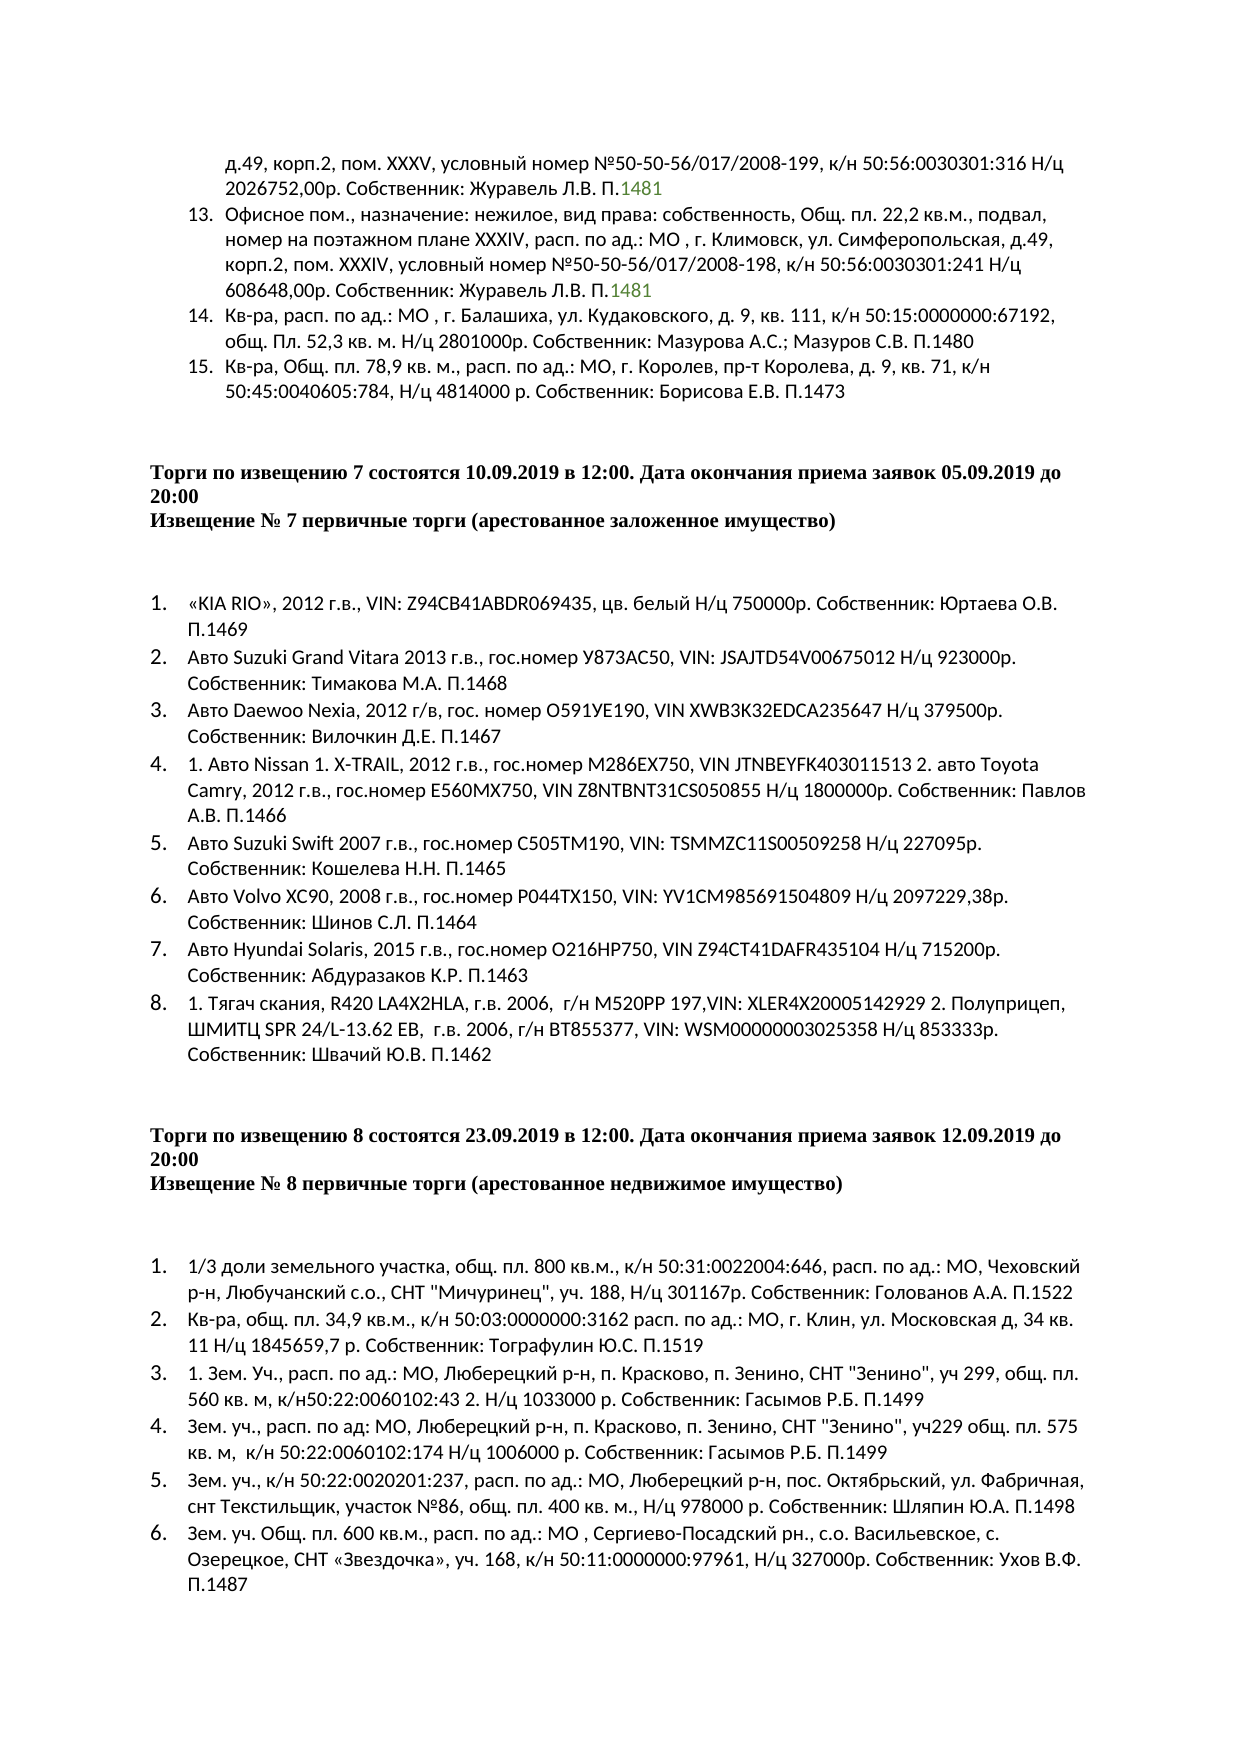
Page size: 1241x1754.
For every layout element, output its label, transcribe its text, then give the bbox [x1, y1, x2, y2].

text Торги по извещению 8 состоятся 23.09.2019 в 12:00. Дата окончания приема заявок 12.09.2019 до 20:00 [150, 1123, 1090, 1171]
list Авто Hyundai Solaris, 2015 г.в., гос.номер О216НР750, VIN Z94CT41DAFR435104 Н/ц 715200р. Собственник: Абдуразаков К.Р. П.1463 [150, 934, 1090, 988]
list Кв-ра, общ. пл. 34,9 кв.м., к/н 50:03:0000000:3162 расп. по ад.: МО, г. Клин, ул. Московская д, 34 кв. 11 Н/ц 1845659,7 р. Собственник: Тографулин Ю.С. П.1519 [150, 1304, 1090, 1358]
list Зем. уч., расп. по ад: МО, Люберецкий р-н, п. Красково, п. Зенино, СНТ "Зенино", уч229 общ. пл. 575 кв. м, к/н 50:22:0060102:174 Н/ц 1006000 р. Собственник: Гасымов Р.Б. П.1499 [150, 1411, 1090, 1465]
list Авто Daewoo Nexia, 2012 г/в, гос. номер О591УЕ190, VIN XWB3K32EDCA235647 Н/ц 379500р. Собственник: Вилочкин Д.Е. П.1467 [150, 695, 1090, 749]
list Кв-ра, расп. по ад.: МО , г. Балашиха, ул. Кудаковского, д. 9, кв. 111, к/н 50:15:0000000:67192, общ. Пл. 52,3 кв. м. Н/ц 2801000р. Собственник: Мазурова А.С.; Мазуров С.В. П.1480 [187, 302, 1090, 353]
text Извещение № 7 первичные торги (арестованное заложенное имущество) [150, 508, 1090, 532]
list Авто Suzuki Swift 2007 г.в., гос.номер С505ТМ190, VIN: TSMMZC11S00509258 Н/ц 227095р. Собственник: Кошелева Н.Н. П.1465 [150, 828, 1090, 881]
text Торги по извещению 7 состоятся 10.09.2019 в 12:00. Дата окончания приема заявок 05.09.2019 до 20:00 [150, 460, 1090, 508]
list Авто Volvo ХС90, 2008 г.в., гос.номер Р044ТХ150, VIN: YV1CM985691504809 Н/ц 2097229,38р. Собственник: Шинов С.Л. П.1464 [150, 881, 1090, 934]
list 1. Авто Nissan 1. X-TRAIL, 2012 г.в., гос.номер М286ЕХ750, VIN JTNBEYFK403011513 2. авто Toyota Camry, 2012 г.в., гос.номер Е560МХ750, VIN Z8NTBNT31CS050855 Н/ц 1800000р. Собственник: Павлов А.В. П.1466 [150, 749, 1090, 828]
list Авто Suzuki Grand Vitara 2013 г.в., гос.номер У873АС50, VIN: JSAJTD54V00675012 Н/ц 923000р. Собственник: Тимакова М.А. П.1468 [150, 642, 1090, 695]
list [187, 150, 1090, 201]
list Зем. уч., к/н 50:22:0020201:237, расп. по ад.: МО, Люберецкий р-н, пос. Октябрьский, ул. Фабричная, снт Teкcтильщик, участок №86, общ. пл. 400 кв. м., Н/ц 978000 р. Собственник: Шляпин Ю.А. П.1498 [150, 1465, 1090, 1518]
list «KIA RIO», 2012 г.в., VIN: Z94CB41ABDR069435, цв. белый Н/ц 750000р. Собственник: Юртаева О.В. П.1469 [150, 588, 1090, 642]
list 1/3 доли земельного участка, общ. пл. 800 кв.м., к/н 50:31:0022004:646, расп. по ад.: МО, Чеховский р-н, Любучанский с.о., СНТ "Мичуринец", уч. 188, Н/ц 301167р. Собственник: Голованов А.А. П.1522 [150, 1251, 1090, 1304]
list 1. Зем. Уч., расп. по ад.: МО, Люберецкий р-н, п. Красково, п. Зенино, СНТ "Зенино", уч 299, общ. пл. 560 кв. м, к/н50:22:0060102:43 2. Н/ц 1033000 р. Собственник: Гасымов Р.Б. П.1499 [150, 1358, 1090, 1411]
list Офисное пом., назначение: нежилое, вид права: собственность, Общ. пл. 22,2 кв.м., подвал, номер на поэтажном плане XXXIV, расп. по ад.: МО , г. Климовск, ул. Симферопольская, д.49, корп.2, пом. XXXIV, условный номер №50-50-56/017/2008-198, к/н 50:56:0030301:241 Н/ц 608648,00р. Собственник: Журавель Л.В. П.1481 [187, 201, 1090, 302]
text Извещение № 8 первичные торги (арестованное недвижимое имущество) [150, 1171, 1090, 1195]
list Кв-ра, Общ. пл. 78,9 кв. м., расп. по ад.: МО, г. Королев, пр-т Королева, д. 9, кв. 71, к/н 50:45:0040605:784, Н/ц 4814000 р. Собственник: Борисова Е.В. П.1473 [187, 353, 1090, 404]
list 1. Тягач скания, R420 LA4X2HLA, г.в. 2006, г/н М520РР 197,VIN: XLER4X20005142929 2. Полуприцеп, ШМИТЦ SPR 24/L-13.62 ЕВ, г.в. 2006, г/н ВТ855377, VIN: WSM00000003025358 Н/ц 853333р. Собственник: Швачий Ю.В. П.1462 [150, 988, 1090, 1067]
list Зем. уч. Общ. пл. 600 кв.м., расп. по ад.: МО , Сергиево-Посадский рн., с.о. Васильевское, с. Озерецкое, СНТ «Звездочка», уч. 168, к/н 50:11:0000000:97961, Н/ц 327000р. Собственник: Ухов В.Ф. П.1487 [150, 1518, 1090, 1597]
